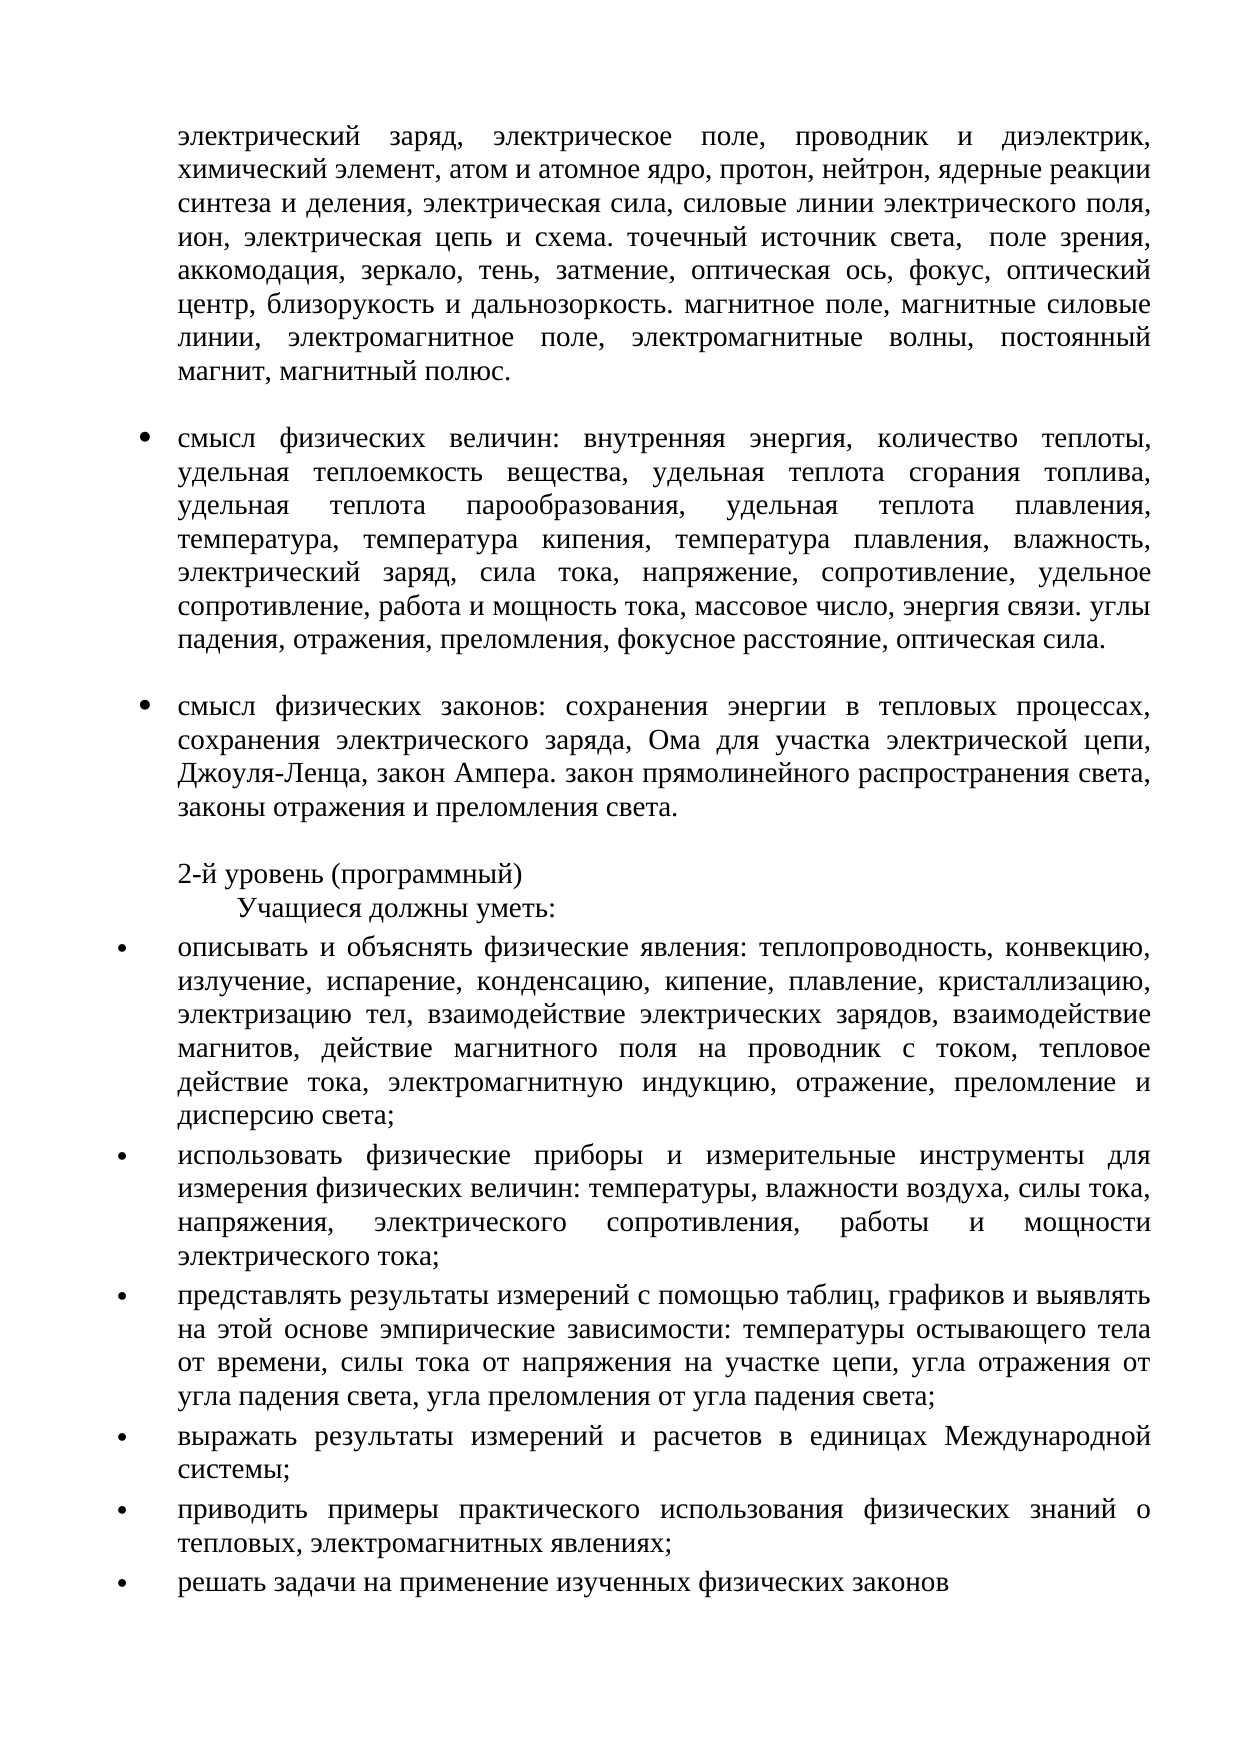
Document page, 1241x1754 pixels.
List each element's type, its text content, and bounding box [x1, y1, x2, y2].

list смысл физических законов: сохранения энергии в тепловых процессах, сохранения электрического заряда, Ома для участка электрической цепи, Джоуля-Ленца, закон Ампера. закон прямолинейного распространения света, законы отражения и преломления света. [140, 688, 1152, 823]
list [140, 118, 1152, 386]
list смысл физических величин: внутренняя энергия, количество теплоты, удельная теплоемкость вещества, удельная теплота сгорания топлива, удельная теплота парообразования, удельная теплота плавления, температура, температура кипения, температура плавления, влажность, электрический заряд, сила тока, напряжение, сопротивление, удельное сопротивление, работа и мощность тока, массовое число, энергия связи. углы падения, отражения, преломления, фокусное расстояние, оптическая сила. [140, 420, 1152, 655]
text 2-й уровень (программный) [177, 856, 1152, 890]
list представлять результаты измерений с помощью таблиц, графиков и выявлять на этой основе эмпирические зависимости: температуры остывающего тела от времени, силы тока от напряжения на участке цепи, угла отражения от угла падения света, угла преломления от угла падения света; [118, 1277, 1152, 1412]
list выражать результаты измерений и расчетов в единицах Международной системы; [118, 1418, 1152, 1485]
text Учащиеся должны уметь: [177, 890, 1152, 923]
list решать задачи на применение изученных физических законов [118, 1564, 1152, 1598]
list описывать и объяснять физические явления: теплопроводность, конвекцию, излучение, испарение, конденсацию, кипение, плавление, кристаллизацию, электризацию тел, взаимодействие электрических зарядов, взаимодействие магнитов, действие магнитного поля на проводник с током, тепловое действие тока, электромагнитную индукцию, отражение, преломление и дисперсию света; [118, 929, 1152, 1131]
list приводить примеры практического использования физических знаний о тепловых, электромагнитных явлениях; [118, 1491, 1152, 1558]
list использовать физические приборы и измерительные инструменты для измерения физических величин: температуры, влажности воздуха, силы тока, напряжения, электрического сопротивления, работы и мощности электрического тока; [118, 1137, 1152, 1271]
